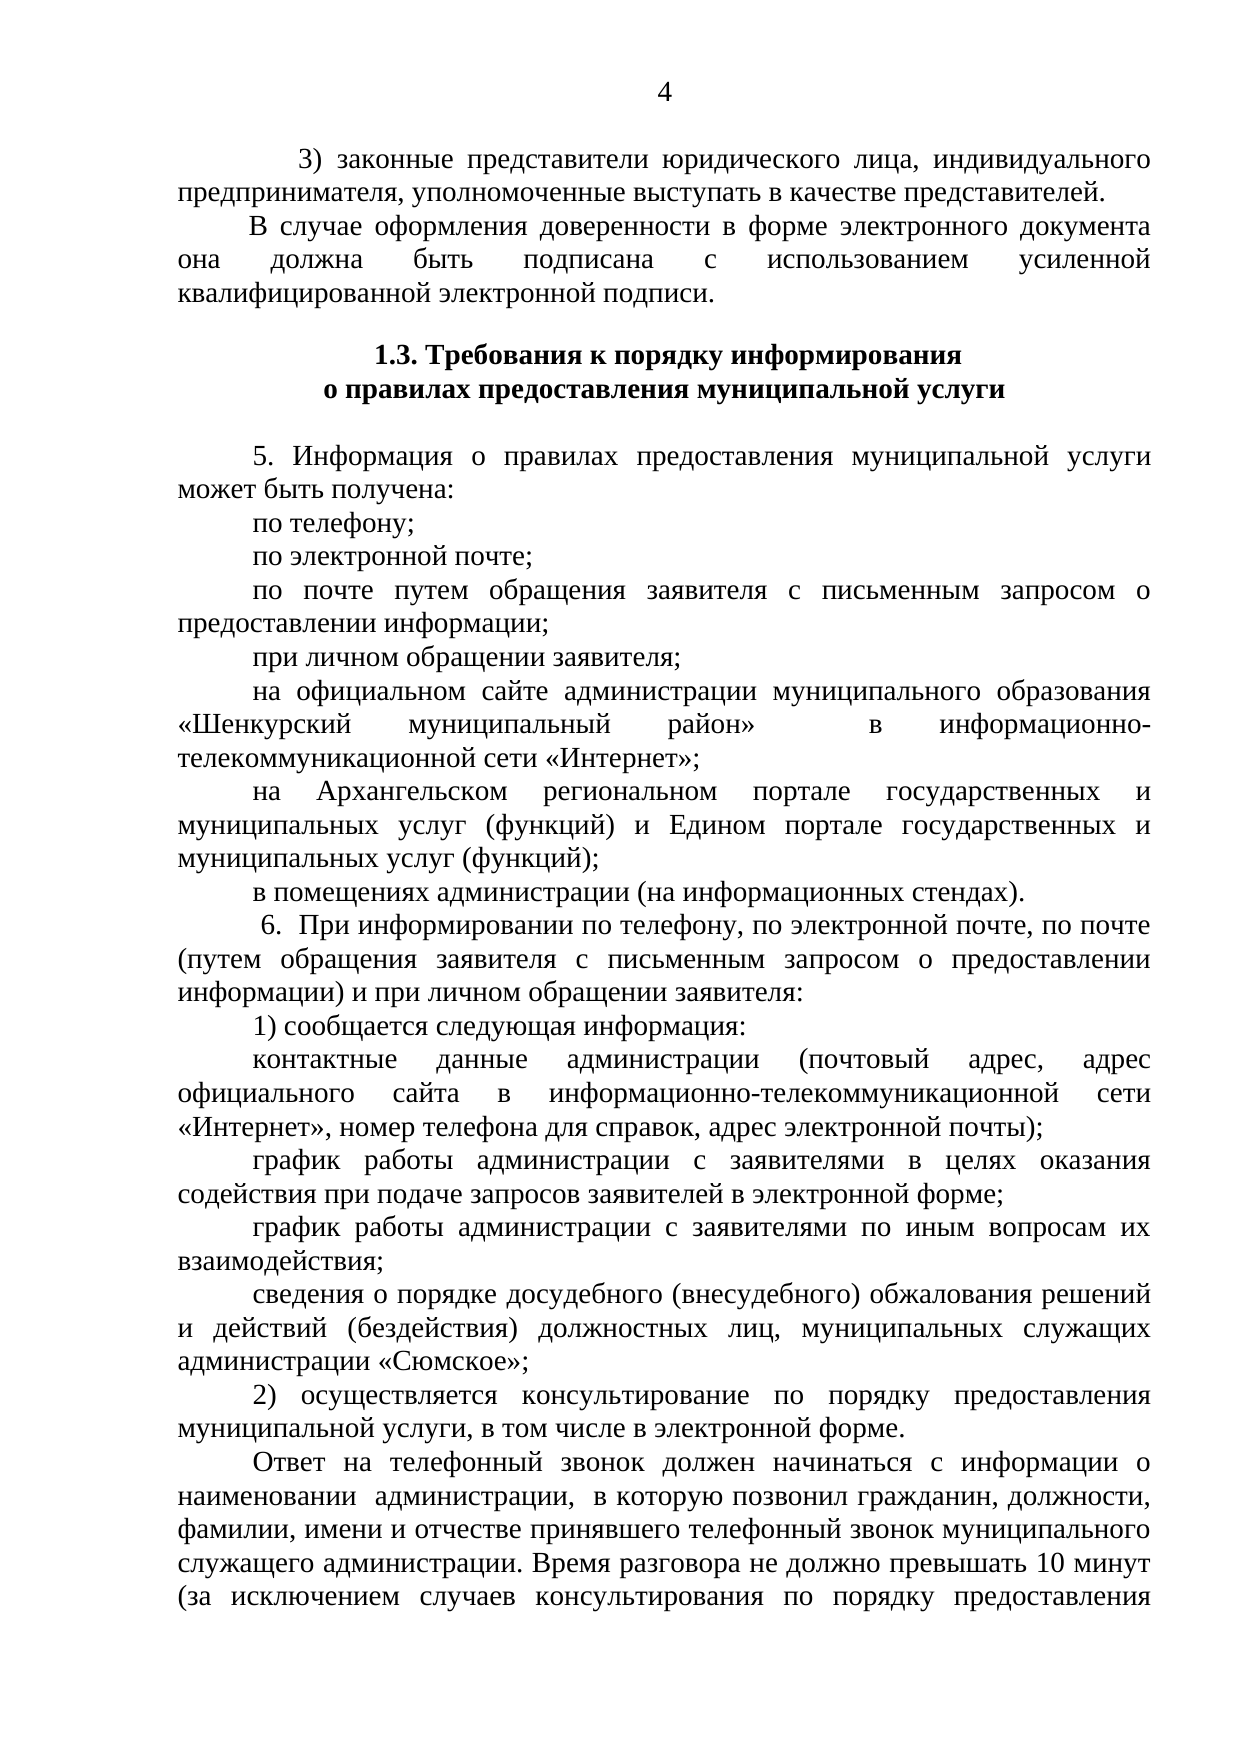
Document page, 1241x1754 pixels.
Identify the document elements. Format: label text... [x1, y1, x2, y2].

text при личном обращении заявителя; [177, 639, 1152, 673]
text 2) осуществляется консультирование по порядку предоставления муниципальной услуги, в том числе в электронной форме. [177, 1377, 1152, 1444]
text 3) законные представители юридического лица, индивидуального предпринимателя, уполномоченные выступать в качестве представителей. [177, 141, 1152, 208]
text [177, 1444, 1152, 1612]
text на Архангельском региональном портале государственных и муниципальных услуг (функций) и Едином портале государственных и муниципальных услуг (функций); [177, 773, 1152, 874]
text В случае оформления доверенности в форме электронного документа она должна быть подписана с использованием усиленной квалифицированной электронной подписи. [177, 208, 1152, 308]
text 5. Информация о правилах предоставления муниципальной услуги может быть получена: [177, 438, 1152, 505]
text 6. При информировании по телефону, по электронной почте, по почте (путем обращения заявителя с письменным запросом о предоставлении информации) и при личном обращении заявителя: [177, 907, 1152, 1008]
text на официальном сайте администрации муниципального образования «Шенкурский муниципальный район» в информационно-телекоммуникационной сети «Интернет»; [177, 673, 1152, 773]
text график работы администрации с заявителями в целях оказания содействия при подаче запросов заявителей в электронной форме; [177, 1142, 1152, 1209]
text по электронной почте; [177, 538, 1152, 572]
text 1) сообщается следующая информация: [177, 1008, 1152, 1042]
text в помещениях администрации (на информационных стендах). [177, 874, 1152, 907]
text сведения о порядке досудебного (внесудебного) обжалования решений и действий (бездействия) должностных лиц, муниципальных служащих администрации «Сюмское»; [177, 1276, 1152, 1377]
text по почте путем обращения заявителя с письменным запросом о предоставлении информации; [177, 572, 1152, 639]
text по телефону; [177, 505, 1152, 538]
text о правилах предоставления муниципальной услуги [177, 371, 1152, 404]
text график работы администрации с заявителями по иным вопросам их взаимодействия; [177, 1209, 1152, 1276]
text 1.3. Требования к порядку информирования [177, 337, 1152, 371]
text контактные данные администрации (почтовый адрес, адрес официального сайта в информационно-телекоммуникационной сети «Интернет», номер телефона для справок, адрес электронной почты); [177, 1042, 1152, 1142]
